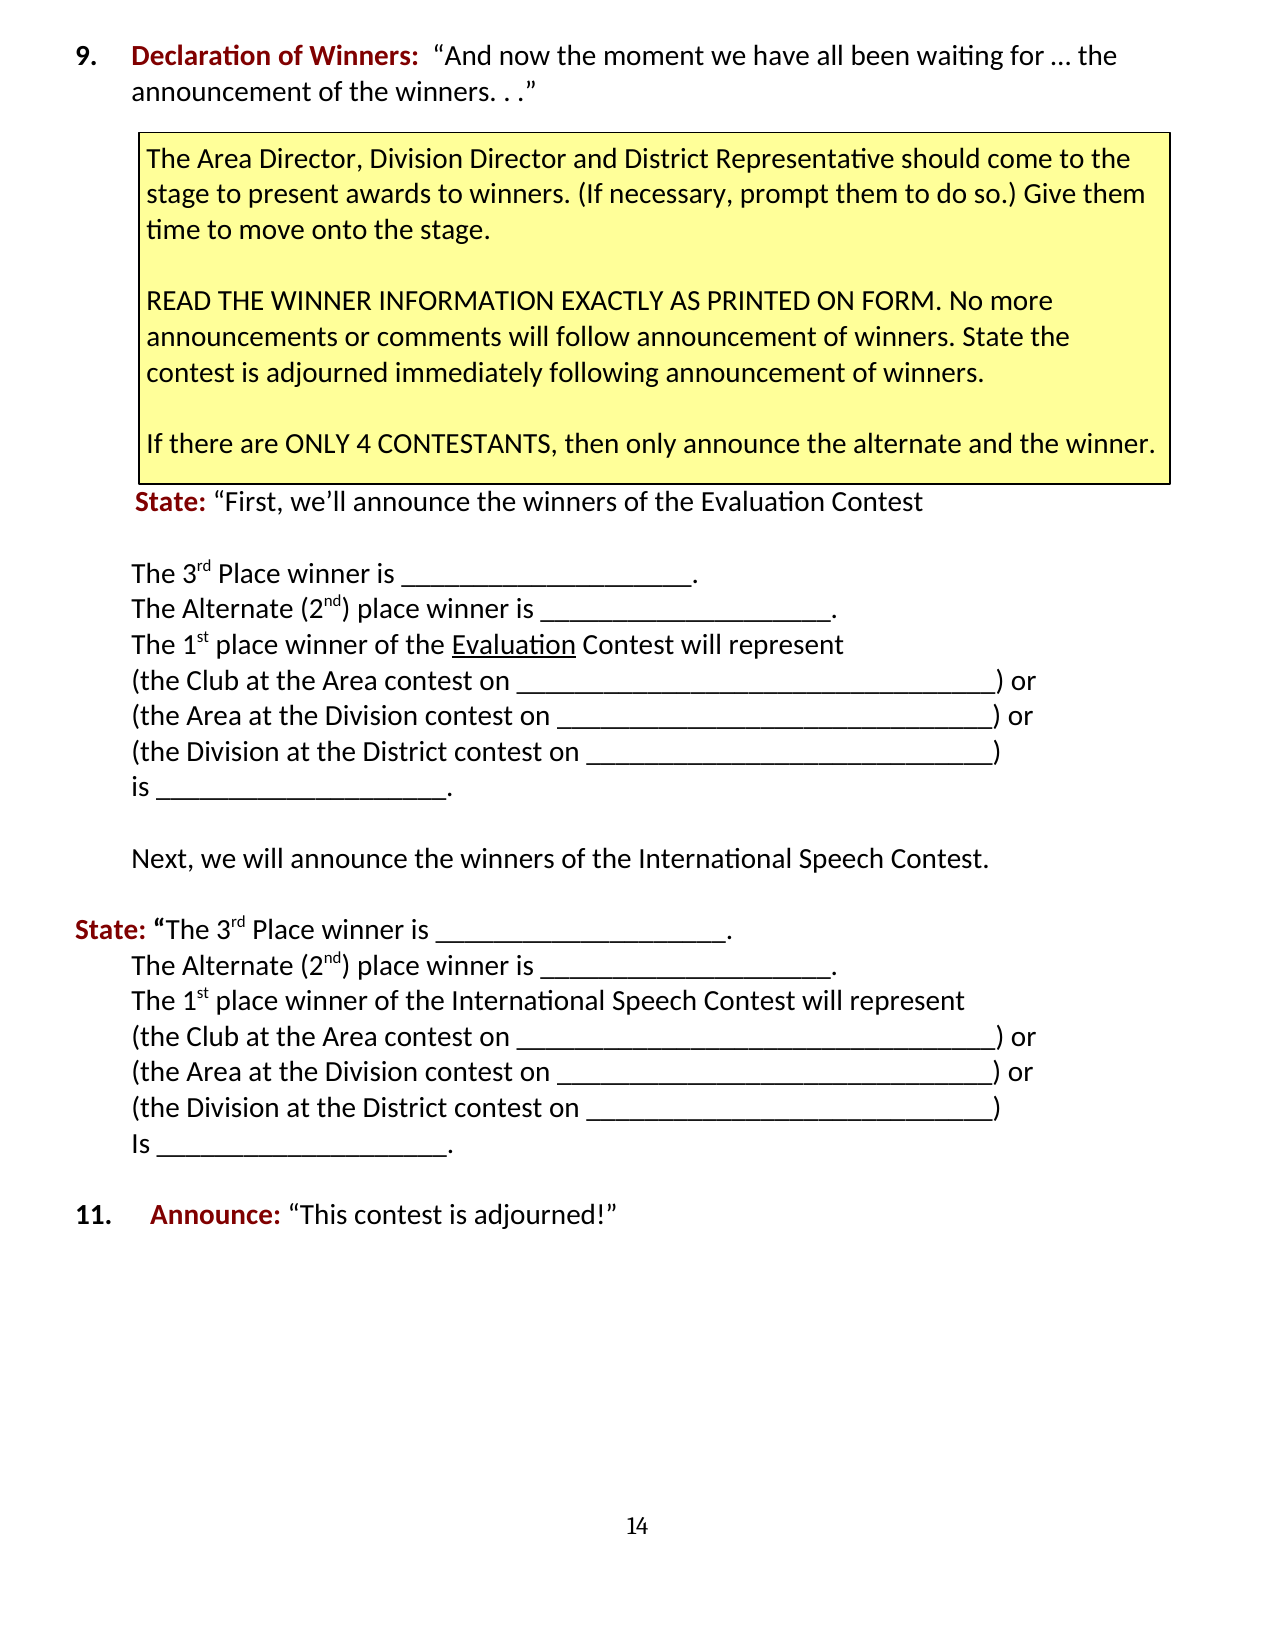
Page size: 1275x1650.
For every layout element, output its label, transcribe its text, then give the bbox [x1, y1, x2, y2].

text (the Club at the Area contest on _________________________________) or [131, 1018, 1200, 1053]
text is ____________________. [131, 768, 1200, 804]
text The 1st place winner of the Evaluation Contest will represent [131, 626, 1200, 662]
text (the Area at the Division contest on ______________________________) or [131, 697, 1200, 733]
text (the Division at the District contest on ____________________________) [131, 733, 1200, 768]
text (the Club at the Area contest on _________________________________) or [131, 662, 1200, 697]
text Is ____________________. [131, 1125, 1200, 1160]
text (the Division at the District contest on ____________________________) [131, 1089, 1200, 1125]
text State: “First, we’ll announce the winners of the Evaluation Contest [75, 483, 1200, 519]
text The Alternate (2nd) place winner is ____________________. [131, 590, 1200, 626]
text The 1st place winner of the International Speech Contest will represent [131, 982, 1200, 1018]
text State: “The 3rd Place winner is ____________________. [75, 911, 1200, 947]
text (the Area at the Division contest on ______________________________) or [131, 1053, 1200, 1089]
text 11. Announce: “This contest is adjourned!” [75, 1196, 1200, 1232]
text The 3rd Place winner is ____________________. [131, 555, 1200, 590]
text Next, we will announce the winners of the International Speech Contest. [131, 840, 1200, 875]
text The Alternate (2nd) place winner is ____________________. [131, 947, 1200, 982]
list Declaration of Winners: “And now the moment we have all been waiting for … the announcement of the winners. . .” [75, 37, 1200, 109]
